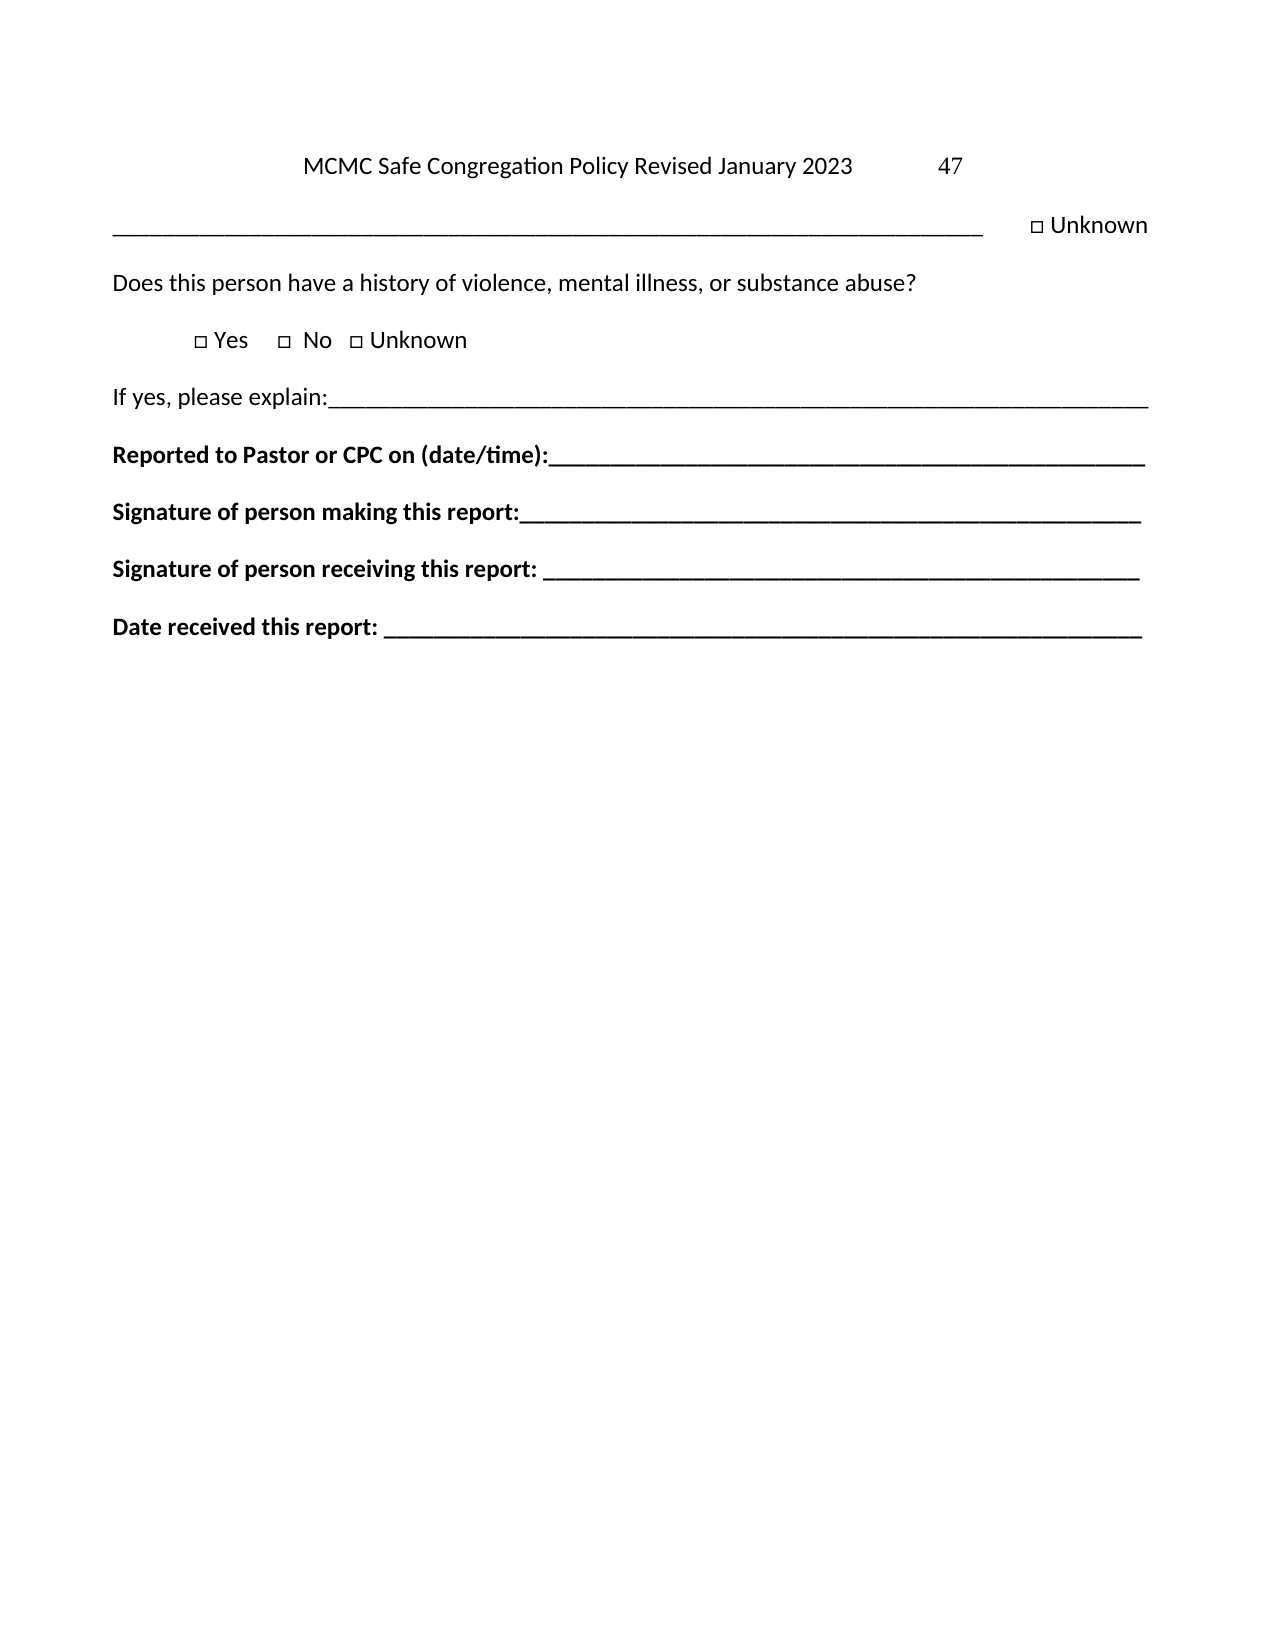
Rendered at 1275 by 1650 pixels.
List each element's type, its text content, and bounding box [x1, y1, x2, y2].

text ______________________________________________________________________ □ Unknown [112, 209, 1153, 240]
text Date received this report: _____________________________________________________________ [112, 611, 1153, 642]
text □ Yes □ No □ Unknown [112, 324, 1153, 354]
text Signature of person making this report:__________________________________________________ [112, 496, 1153, 527]
text If yes, please explain:__________________________________________________________________ [112, 381, 1153, 412]
text Reported to Pastor or CPC on (date/time):________________________________________________ [112, 439, 1153, 469]
text Signature of person receiving this report: ________________________________________________ [112, 554, 1153, 584]
text Does this person have a history of violence, mental illness, or substance abuse? [112, 267, 1153, 297]
